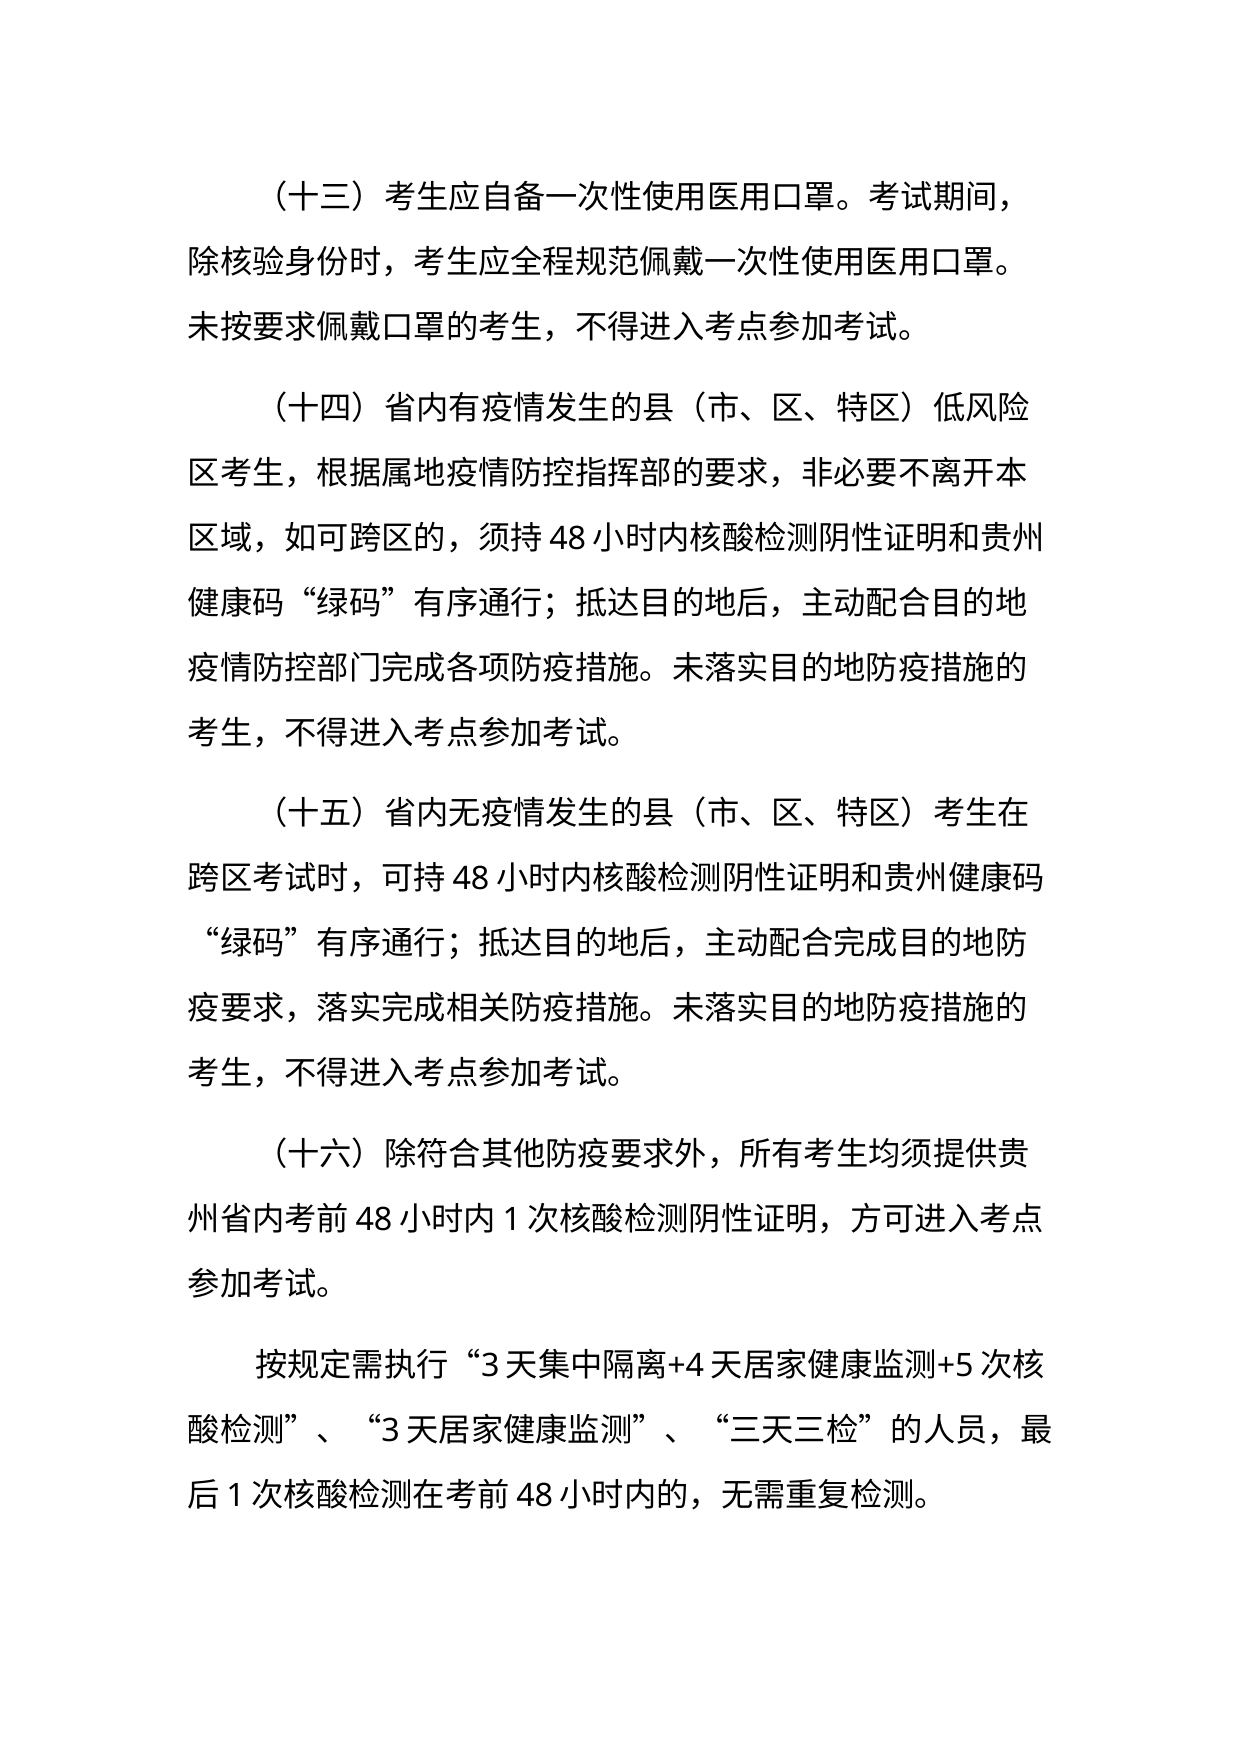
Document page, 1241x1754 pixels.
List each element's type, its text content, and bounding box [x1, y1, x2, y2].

text （十四）省内有疫情发生的县（市、区、特区）低风险区考生，根据属地疫情防控指挥部的要求，非必要不离开本区域，如可跨区的，须持48小时内核酸检测阴性证明和贵州健康码“绿码”有序通行；抵达目的地后，主动配合目的地疫情防控部门完成各项防疫措施。未落实目的地防疫措施的考生，不得进入考点参加考试。 [187, 373, 1053, 763]
text 按规定需执行“3天集中隔离+4天居家健康监测+5次核酸检测”、“3天居家健康监测”、“三天三检”的人员，最后1次核酸检测在考前48小时内的，无需重复检测。 [187, 1329, 1053, 1524]
text （十五）省内无疫情发生的县（市、区、特区）考生在跨区考试时，可持48小时内核酸检测阴性证明和贵州健康码“绿码”有序通行；抵达目的地后，主动配合完成目的地防疫要求，落实完成相关防疫措施。未落实目的地防疫措施的考生，不得进入考点参加考试。 [187, 778, 1053, 1103]
text （十三）考生应自备一次性使用医用口罩。考试期间，除核验身份时，考生应全程规范佩戴一次性使用医用口罩。未按要求佩戴口罩的考生，不得进入考点参加考试。 [187, 162, 1053, 357]
text （十六）除符合其他防疫要求外，所有考生均须提供贵州省内考前48小时内1次核酸检测阴性证明，方可进入考点参加考试。 [187, 1119, 1053, 1314]
